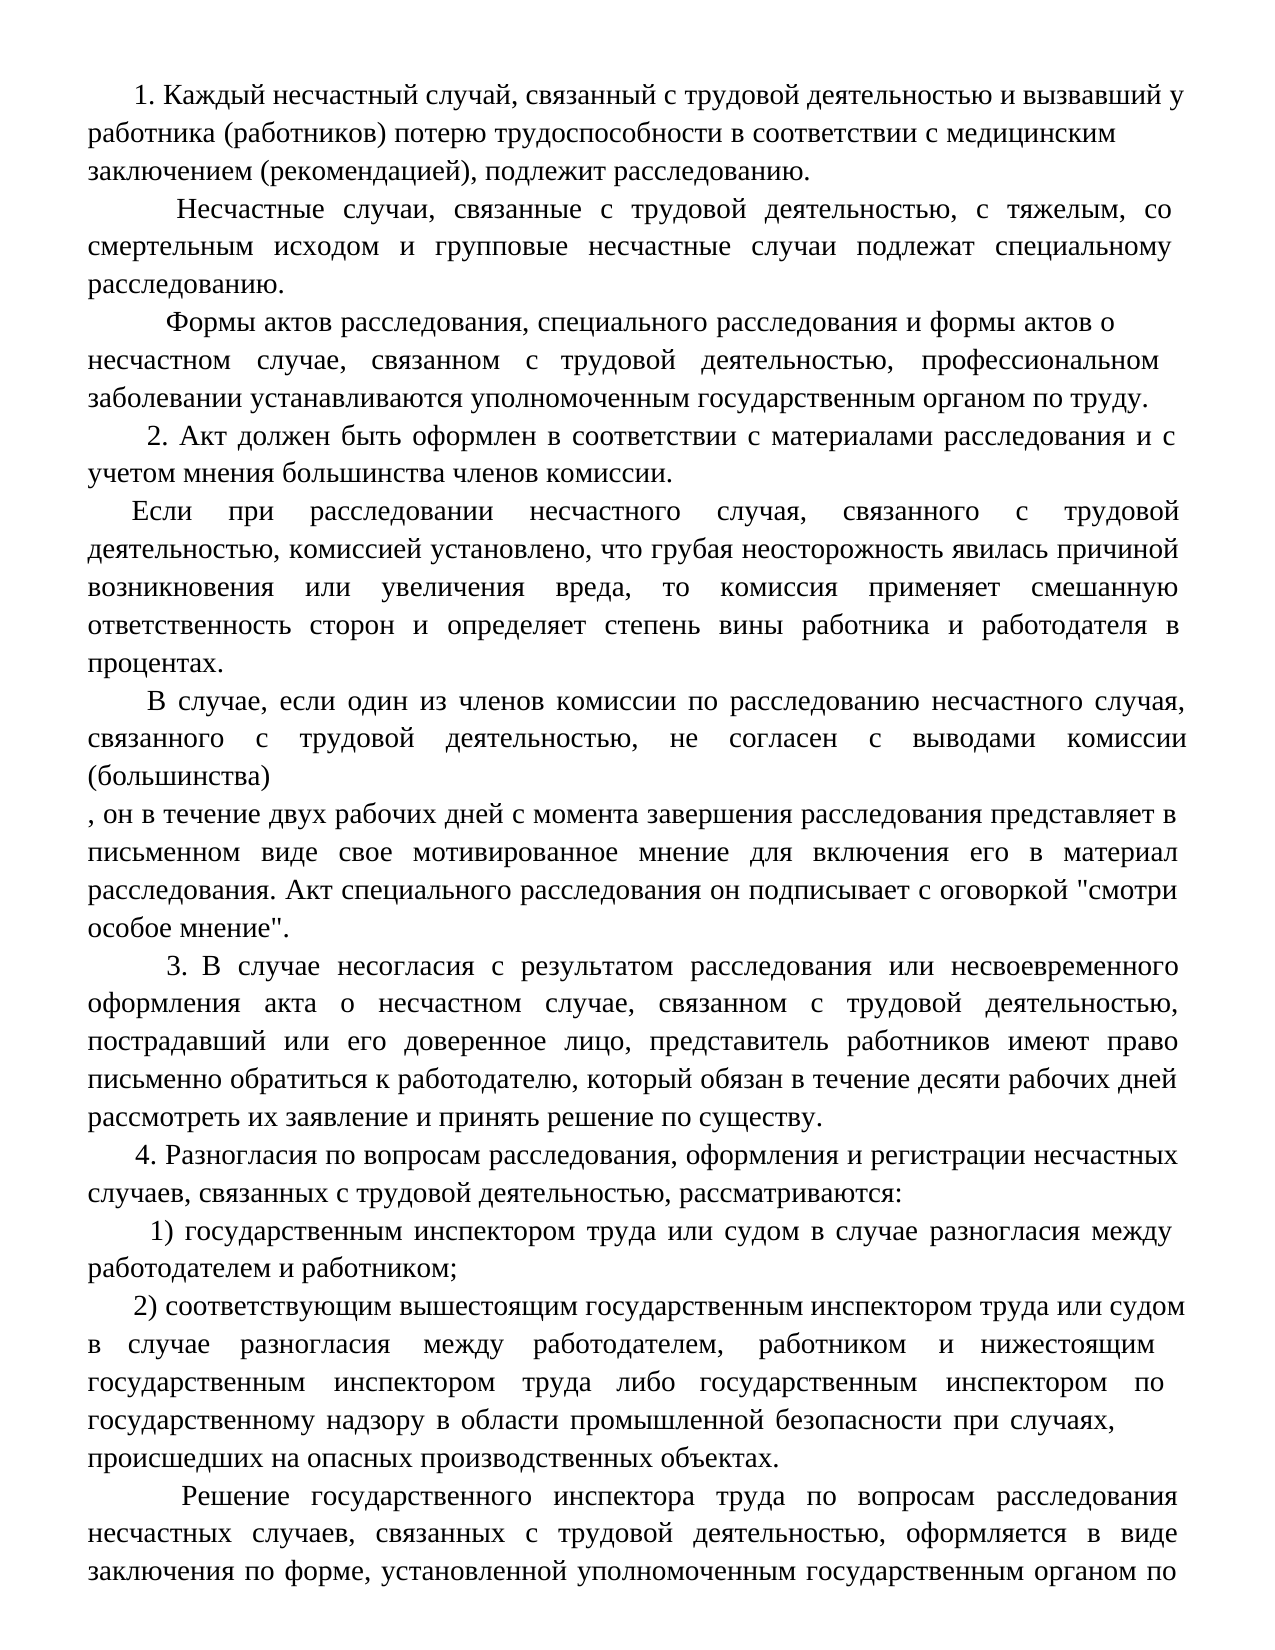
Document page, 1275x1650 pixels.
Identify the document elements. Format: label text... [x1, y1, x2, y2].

text В случае, если один из членов комиссии по расследованию несчастного случая, связанного с трудовой деятельностью, не согласен с выводами комиссии (большинства) [87, 683, 1187, 792]
text Формы актов расследования, специального расследования и формы актов о несчастном случае, связанном с трудовой деятельностью, профессиональном заболевании устанавливаются уполномоченным государственным органом по труду. [87, 304, 1172, 413]
list Разногласия по вопросам расследования, оформления и регистрации несчастных случаев, связанных с трудовой деятельностью, рассматриваются: [87, 1137, 1179, 1208]
list В случае несогласия с результатом расследования или несвоевременного оформления акта о несчастном случае, связанном с трудовой деятельностью, пострадавший или его доверенное лицо, представитель работников имеют право письменно обратиться к работодателю, который обязан в течение десяти рабочих дней рассмотреть их заявление и принять решение по существу. [87, 948, 1179, 1133]
text Если при расследовании несчастного случая, связанного с трудовой деятельностью, комиссией установлено, что грубая неосторожность явилась причиной возникновения или увеличения вреда, то комиссия применяет смешанную ответственность сторон и определяет степень вины работника и работодателя в процентах. [87, 493, 1179, 678]
list Акт должен быть оформлен в соответствии с материалами расследования и с учетом мнения большинства членов комиссии. [87, 418, 1177, 489]
text Несчастные случаи, связанные с трудовой деятельностью, с тяжелым, со смертельным исходом и групповые несчастные случаи подлежат специальному расследованию. [87, 191, 1172, 300]
list соответствующим вышестоящим государственным инспектором труда или судом в случае разногласия между работодателем, работником и нижестоящим государственным инспектором труда либо государственным инспектором по государственному надзору в области промышленной безопасности при случаях, происшедших на опасных производственных объектах. [87, 1288, 1187, 1473]
text , он в течение двух рабочих дней с момента завершения расследования представляет в письменном виде свое мотивированное мнение для включения его в материал расследования. Акт специального расследования он подписывает с оговоркой "смотри особое мнение". [87, 796, 1178, 943]
list государственным инспектором труда или судом в случае разногласия между работодателем и работником; [87, 1213, 1176, 1284]
list Каждый несчастный случай, связанный с трудовой деятельностью и вызвавший у работника (работников) потерю трудоспособности в соответствии с медицинским заключением (рекомендацией), подлежит расследованию. [87, 77, 1187, 186]
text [87, 1478, 1178, 1587]
